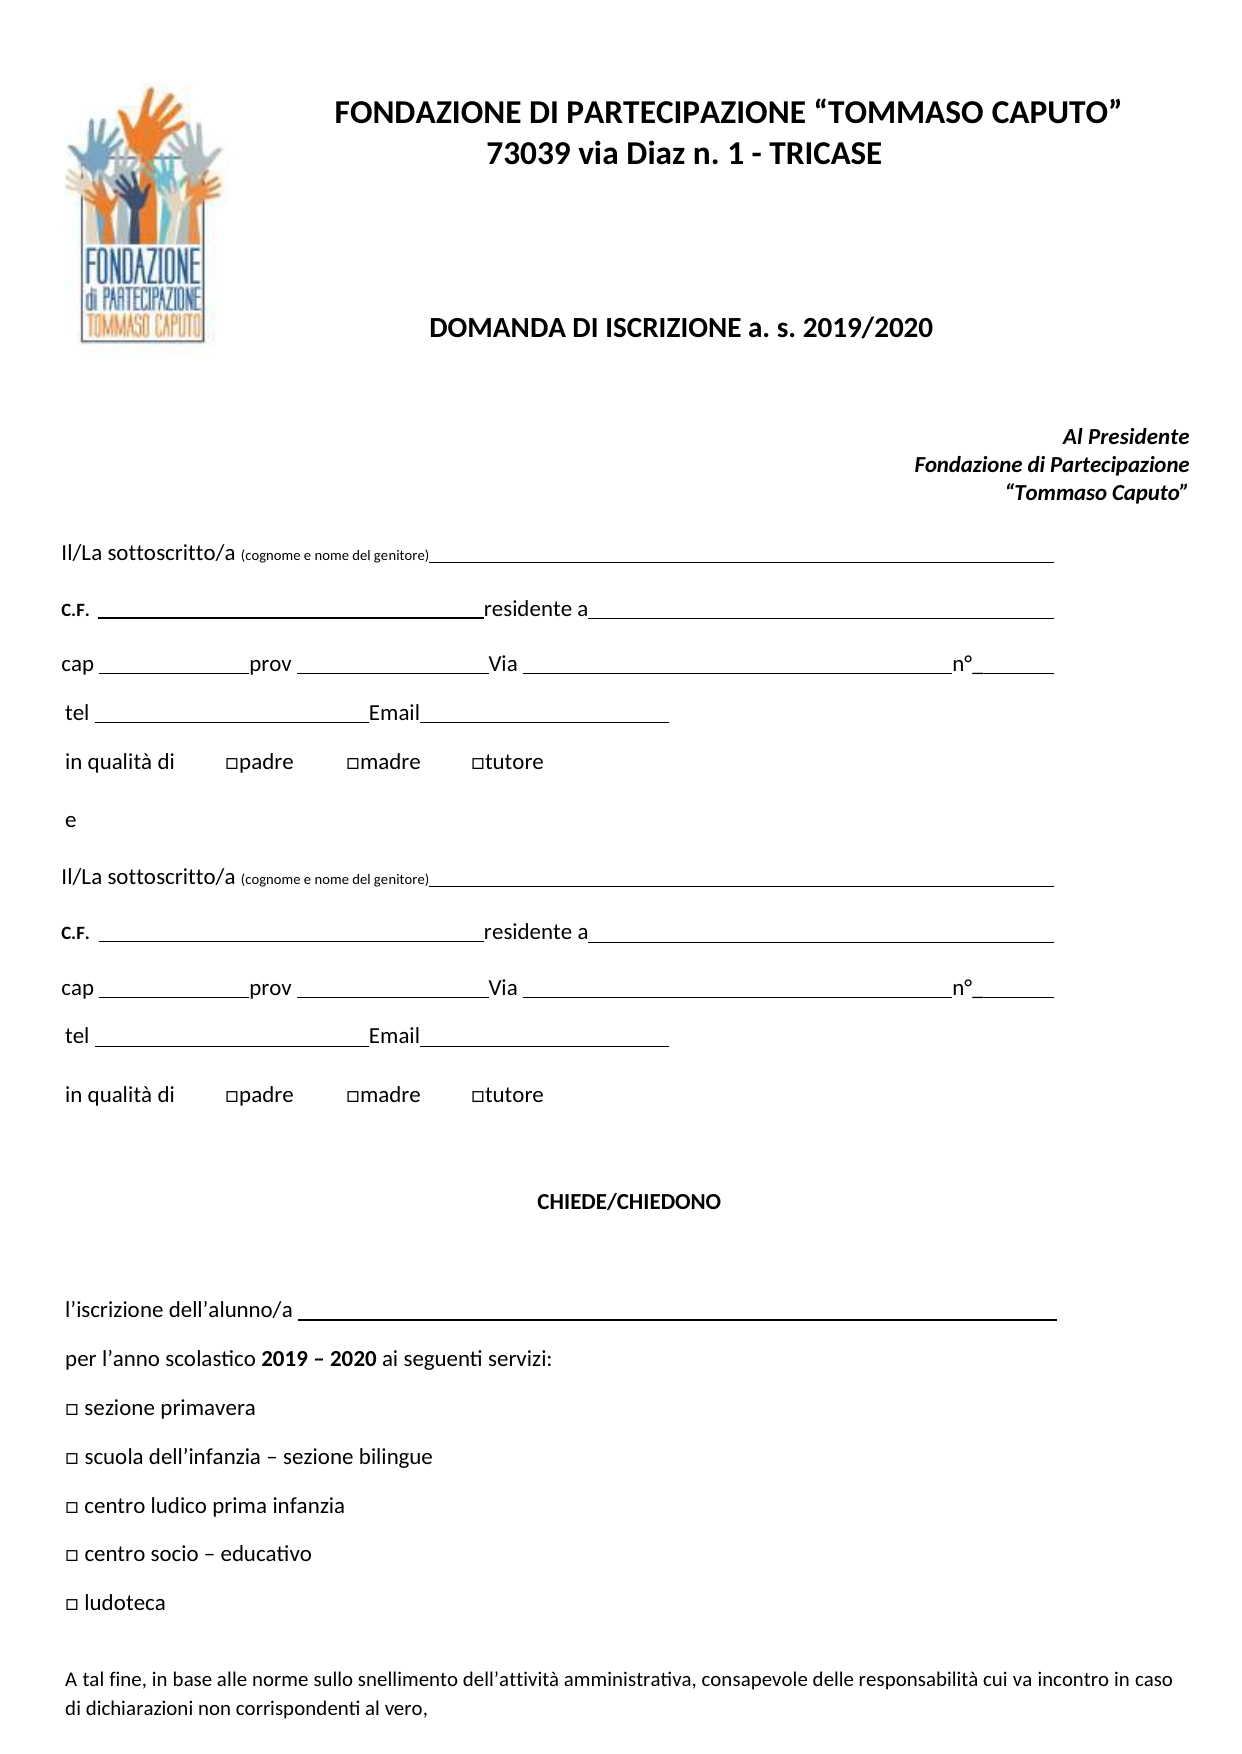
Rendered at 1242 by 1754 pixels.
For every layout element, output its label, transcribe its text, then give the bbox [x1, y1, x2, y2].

text □ centro socio – educativo [65, 1539, 1189, 1568]
picture [64, 82, 230, 361]
text □ sezione primavera [65, 1393, 1189, 1421]
text □ centro ludico prima infanzia [65, 1491, 1189, 1519]
text in qualità di □padre □madre □tutore [65, 747, 1189, 774]
text Il/La sottoscritto/a (cognome e nome del genitore) [61, 539, 1173, 566]
text FONDAZIONE DI PARTECIPAZIONE “TOMMASO CAPUTO” [214, 91, 1189, 132]
text CHIEDE/CHIEDONO [512, 1187, 746, 1215]
text e [65, 806, 1189, 833]
text 73039 via Diaz n. 1 - TRICASE [429, 132, 887, 173]
text C.F. residente a [61, 918, 1173, 945]
text in qualità di □padre □madre □tutore [65, 1080, 1189, 1108]
text □ scuola dell’infanzia – sezione bilingue [65, 1442, 1189, 1470]
text cap prov Via n°_ [61, 649, 1173, 677]
text per l’anno scolastico 2019 – 2020 ai seguenti servizi: [65, 1344, 1189, 1372]
text Fondazione di Partecipazione “Tommaso Caputo” [746, 451, 1189, 507]
text tel Email [65, 698, 1189, 726]
text cap prov Via n°_ [61, 973, 1173, 1000]
text l’iscrizione dell’alunno/a [65, 1295, 1189, 1323]
text □ ludoteca [65, 1588, 1189, 1616]
text Al Presidente [746, 422, 1189, 451]
text A tal fine, in base alle norme sullo snellimento dell’attività amministrativa, consapevole delle responsabilità cui va incontro in caso di dichiarazioni non corrispondenti al vero, [65, 1666, 1181, 1721]
text DOMANDA DI ISCRIZIONE a. s. 2019/2020 [354, 309, 1189, 345]
text C.F. residente a [61, 594, 1173, 622]
text Il/La sottoscritto/a (cognome e nome del genitore) [61, 862, 1173, 890]
text tel Email [65, 1022, 1189, 1049]
